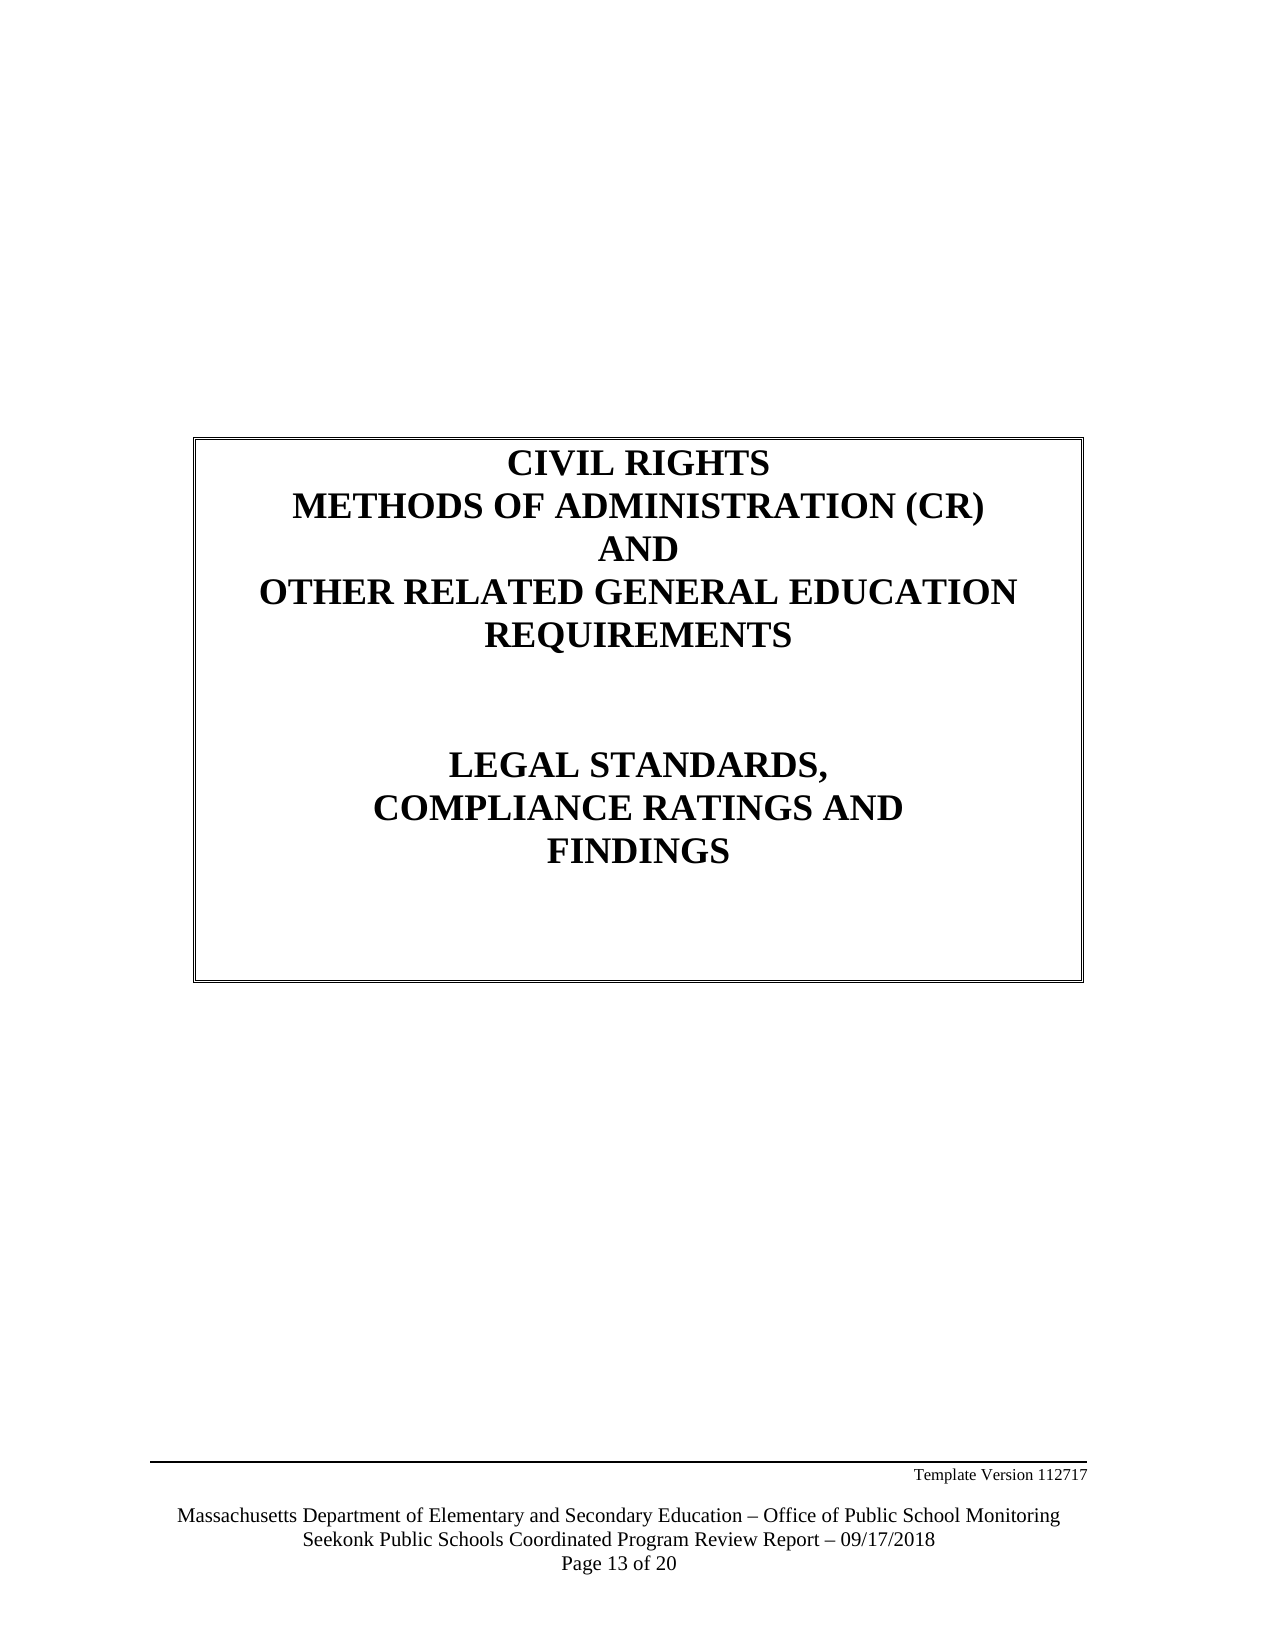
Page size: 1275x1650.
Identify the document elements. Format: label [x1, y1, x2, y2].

table_header [175, 150, 1101, 1413]
